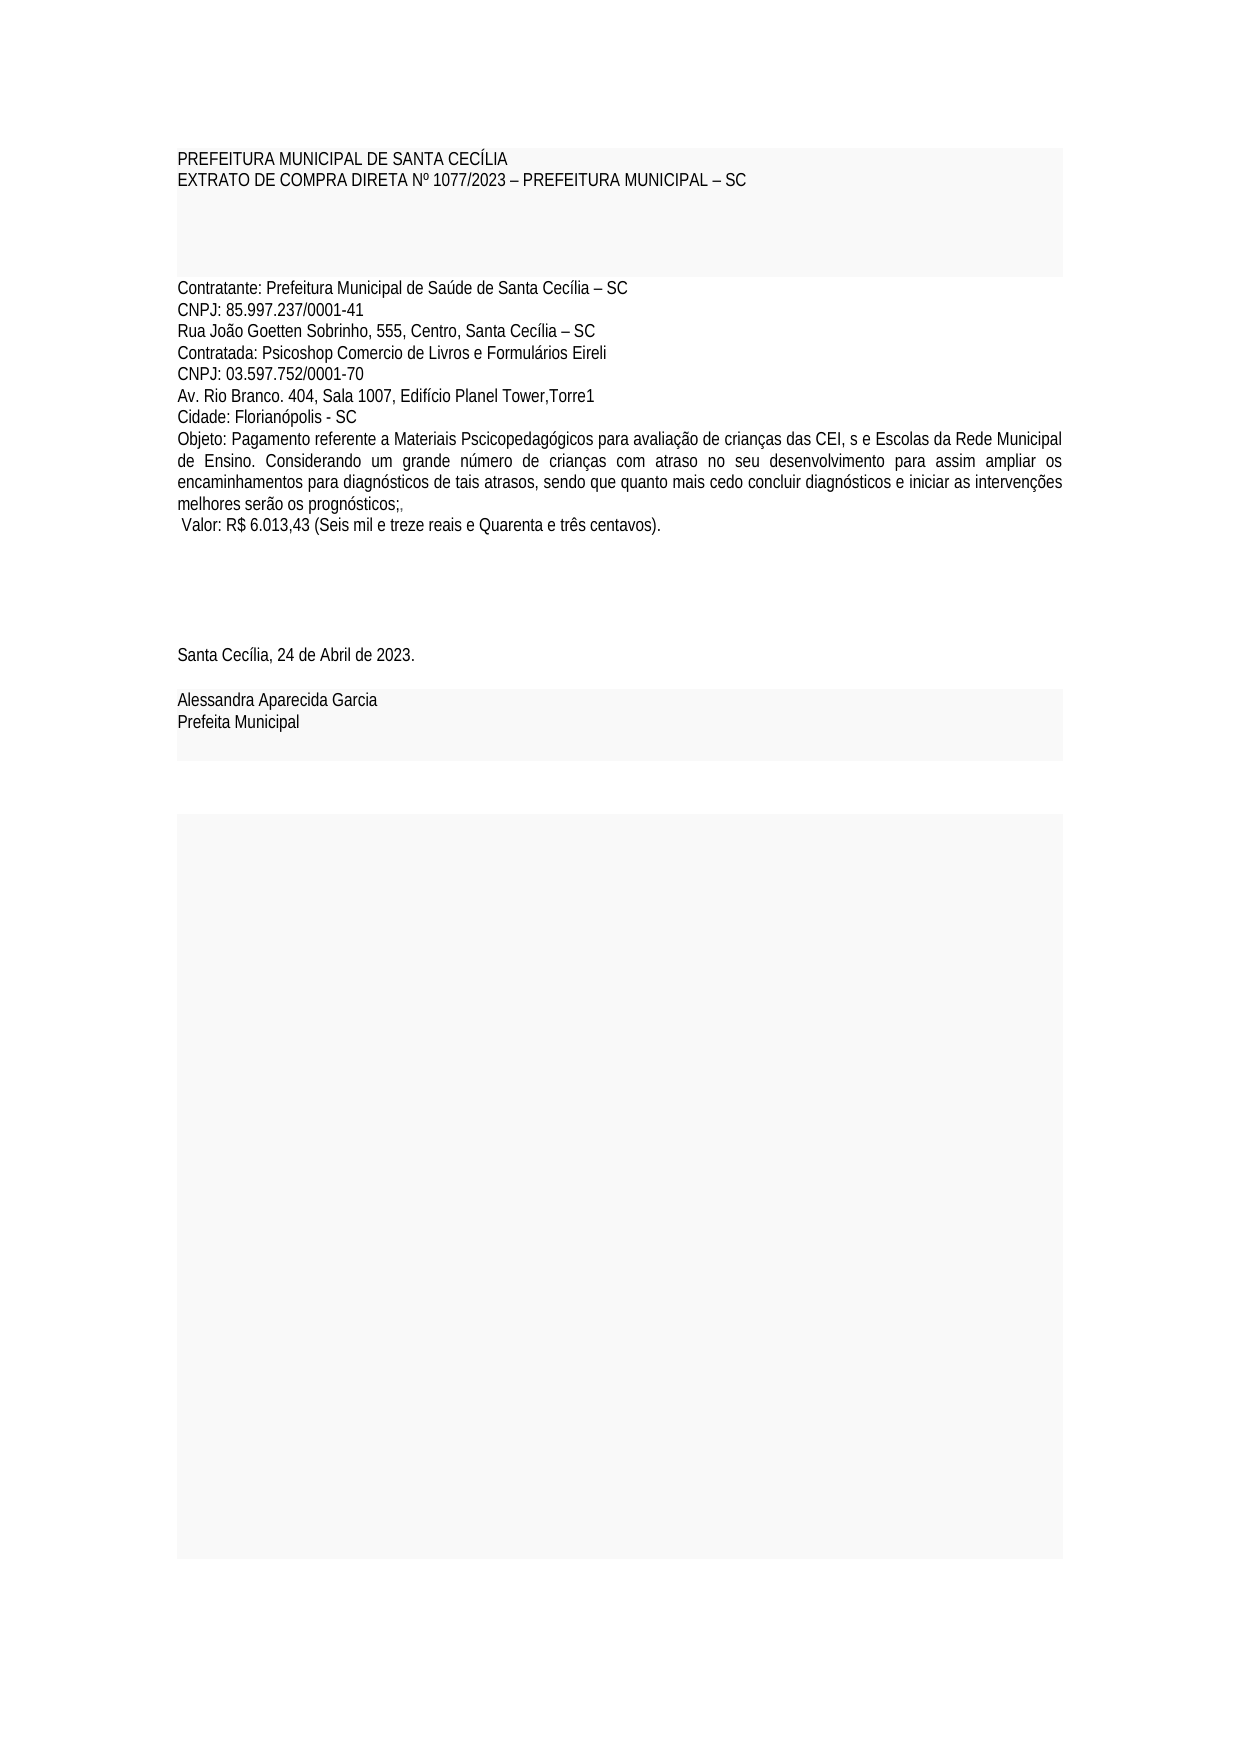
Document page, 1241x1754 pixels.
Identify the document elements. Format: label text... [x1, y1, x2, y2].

text Cidade: Florianópolis - SC [177, 406, 1063, 428]
text Contratada: Psicoshop Comercio de Livros e Formulários Eireli [177, 342, 1063, 363]
text Alessandra Aparecida Garcia [177, 689, 1063, 711]
text Santa Cecília, 24 de Abril de 2023. [177, 643, 1063, 665]
text Rua João Goetten Sobrinho, 555, Centro, Santa Cecília – SC [177, 320, 1063, 342]
text EXTRATO DE COMPRA DIRETA Nº 1077/2023 – PREFEITURA MUNICIPAL – SC [177, 169, 1063, 191]
text CNPJ: 85.997.237/0001-41 [177, 298, 1063, 320]
text Contratante: Prefeitura Municipal de Saúde de Santa Cecília – SC [177, 277, 1063, 298]
text CNPJ: 03.597.752/0001-70 [177, 363, 1063, 385]
text Valor: R$ 6.013,43 (Seis mil e treze reais e Quarenta e três centavos). [177, 514, 1063, 536]
text PREFEITURA MUNICIPAL DE SANTA CECÍLIA [177, 148, 1063, 169]
text Objeto: Pagamento referente a Materiais Pscicopedagógicos para avaliação de crianças das CEI, s e Escolas da Rede Municipal de Ensino. Considerando um grande número de crianças com atraso no seu desenvolvimento para assim ampliar os encaminhamentos para diagnósticos de tais atrasos, sendo que quanto mais cedo concluir diagnósticos e iniciar as intervenções melhores serão os prognósticos;, [177, 428, 1063, 514]
text Prefeita Municipal [177, 711, 1063, 732]
text Av. Rio Branco. 404, Sala 1007, Edifício Planel Tower,Torre1 [177, 385, 1063, 406]
